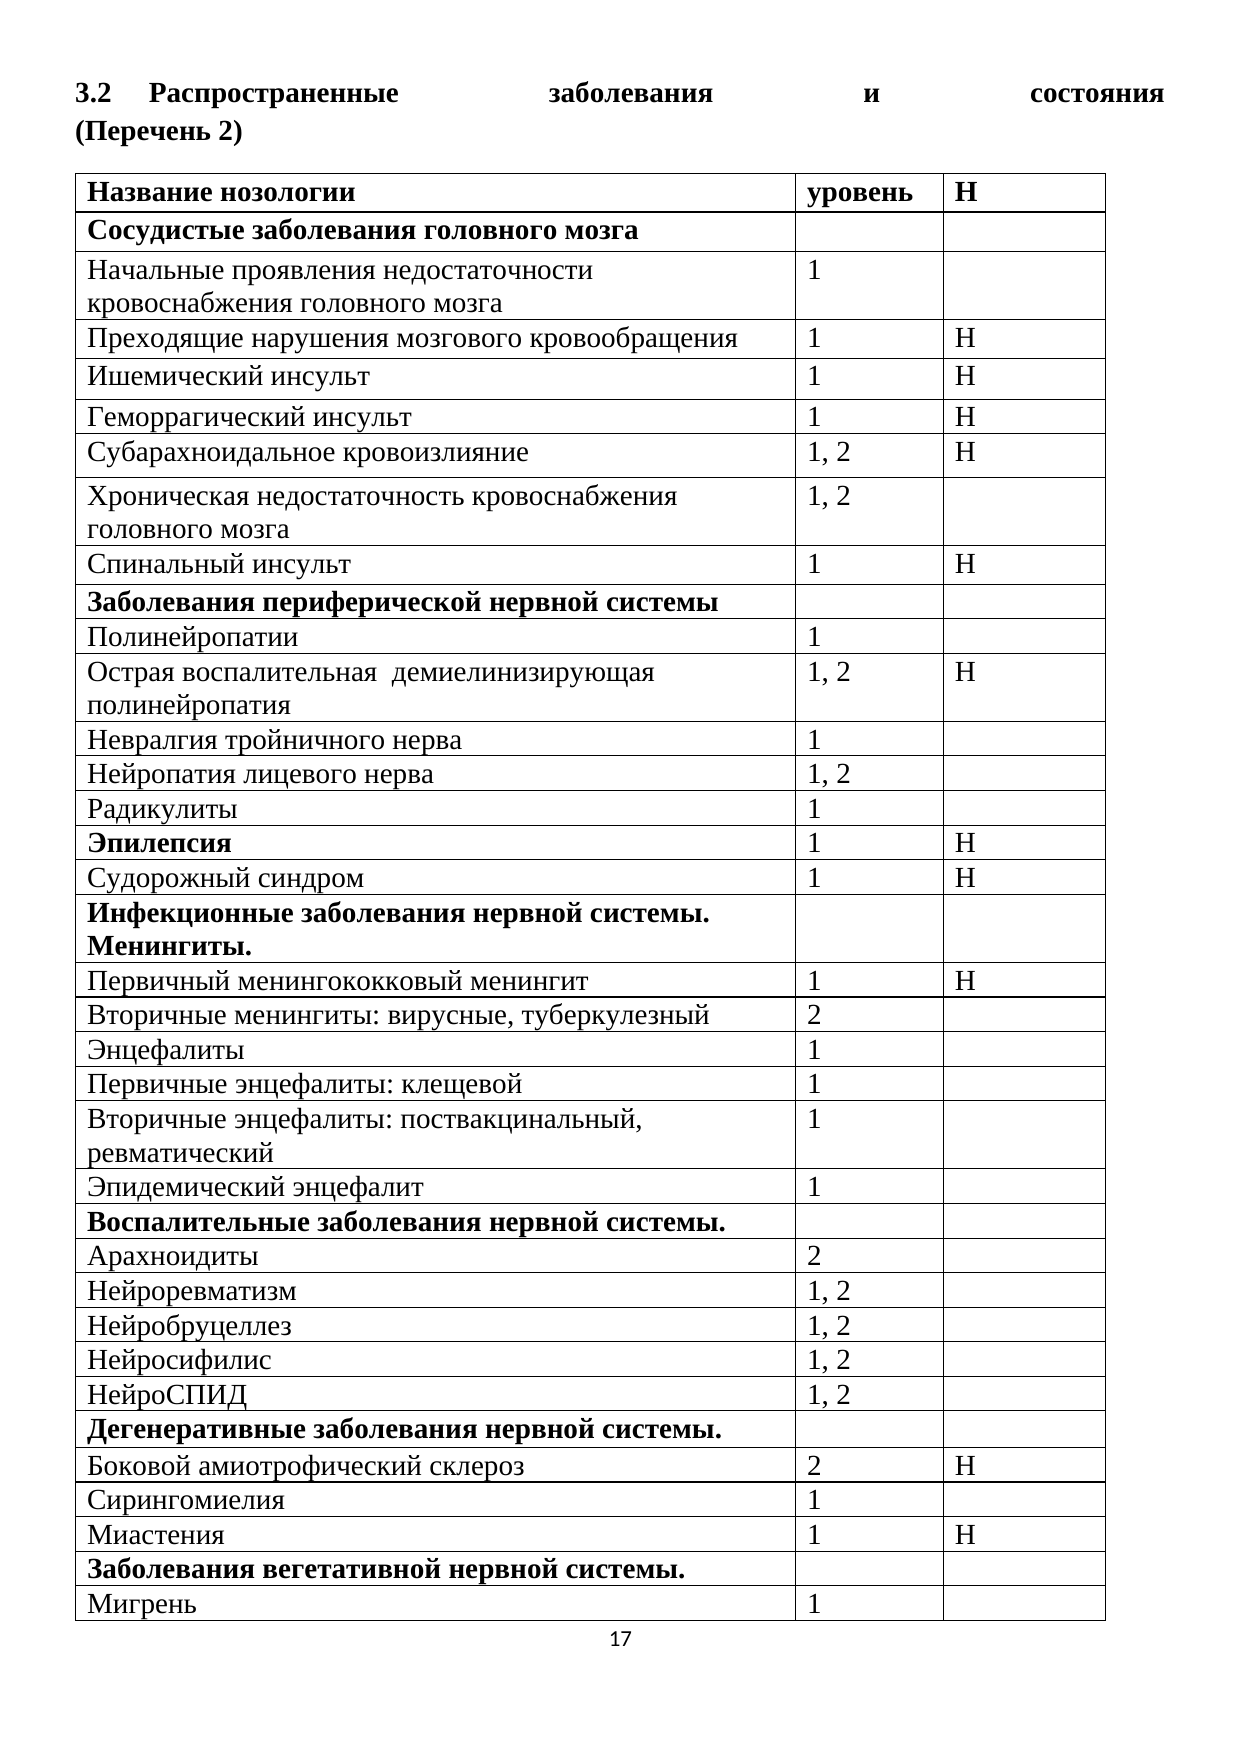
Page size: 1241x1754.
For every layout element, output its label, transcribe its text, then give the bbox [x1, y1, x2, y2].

table_cell Энцефалиты [76, 1032, 795, 1066]
table_cell Судорожный синдром [76, 860, 795, 894]
table_cell 1, 2 [796, 434, 943, 477]
table_cell [944, 1273, 1105, 1307]
table_cell [796, 1411, 943, 1447]
table_cell 1 [796, 252, 943, 319]
table_cell [796, 895, 943, 962]
table_cell Острая воспалительная демиелинизирующая полинейропатия [76, 654, 795, 721]
table_cell 2 [796, 1448, 943, 1481]
table_cell Мигрень [76, 1586, 795, 1620]
table_cell [796, 1552, 943, 1585]
table_cell Эпидемический энцефалит [76, 1169, 795, 1203]
table_cell Нейробруцеллез [76, 1308, 795, 1341]
table_cell Первичные энцефалиты: клещевой [76, 1067, 795, 1100]
table_cell Н [944, 1517, 1105, 1551]
table_cell [944, 791, 1105, 824]
table_cell Арахноидиты [76, 1239, 795, 1272]
table_cell [944, 213, 1105, 251]
table_cell 1 [796, 400, 943, 433]
text 3.2 Распространенные заболевания и состояния (Перечень 2) [75, 75, 1165, 147]
table_cell [944, 1032, 1105, 1066]
table_cell 1 [796, 1586, 943, 1620]
table_cell 1 [796, 791, 943, 824]
table_cell Боковой амиотрофический склероз [76, 1448, 795, 1481]
table_cell [944, 1586, 1105, 1620]
table_cell [944, 756, 1105, 790]
table_cell 1, 2 [796, 1377, 943, 1410]
table_cell 1 [796, 546, 943, 583]
table_cell [944, 1204, 1105, 1237]
table_cell [944, 1067, 1105, 1100]
table_cell Преходящие нарушения мозгового кровообращения [76, 320, 795, 357]
table_cell Спинальный инсульт [76, 546, 795, 583]
table_cell 2 [796, 998, 943, 1031]
table_cell Сирингомиелия [76, 1483, 795, 1516]
table_cell 1, 2 [796, 1342, 943, 1376]
table_cell Н [944, 359, 1105, 398]
table_cell Нейросифилис [76, 1342, 795, 1376]
table_cell [944, 1169, 1105, 1203]
table_cell НейроСПИД [76, 1377, 795, 1410]
table_cell 1 [796, 1032, 943, 1066]
table_cell [944, 478, 1105, 545]
table_cell 2 [796, 1239, 943, 1272]
table_cell Н [944, 546, 1105, 583]
table_cell Дегенеративные заболевания нервной системы. [76, 1411, 795, 1447]
table_cell Н [944, 963, 1105, 996]
table_cell Ишемический инсульт [76, 359, 795, 398]
table_cell [944, 252, 1105, 319]
table_cell 1 [796, 320, 943, 357]
table_cell Первичный менингококковый менингит [76, 963, 795, 996]
table_header Н [944, 174, 1105, 211]
table_cell [944, 1101, 1105, 1168]
table_cell 1 [796, 359, 943, 398]
table_cell [944, 1411, 1105, 1447]
table_cell [944, 1483, 1105, 1516]
table_cell Хроническая недостаточность кровоснабжения головного мозга [76, 478, 795, 545]
table_cell Н [944, 320, 1105, 357]
table_cell 1 [796, 1067, 943, 1100]
table_cell Н [944, 1448, 1105, 1481]
table_cell Начальные проявления недостаточности кровоснабжения головного мозга [76, 252, 795, 319]
table_cell Эпилепсия [76, 826, 795, 859]
table_cell [796, 585, 943, 618]
table_cell 1 [796, 860, 943, 894]
table_cell 1, 2 [796, 1273, 943, 1307]
table_cell 1, 2 [796, 478, 943, 545]
table_cell Н [944, 654, 1105, 721]
table_cell Вторичные менингиты: вирусные, туберкулезный [76, 998, 795, 1031]
table_cell [944, 1342, 1105, 1376]
table_cell Сосудистые заболевания головного мозга [76, 213, 795, 251]
table_cell [944, 619, 1105, 653]
table_cell [944, 1552, 1105, 1585]
table_cell 1 [796, 963, 943, 996]
table_cell 1 [796, 1101, 943, 1168]
table_cell [944, 998, 1105, 1031]
table_cell 1 [796, 1483, 943, 1516]
table_cell Н [944, 434, 1105, 477]
table_cell Невралгия тройничного нерва [76, 722, 795, 755]
table_cell [944, 1239, 1105, 1272]
table_cell Н [944, 860, 1105, 894]
table_cell 1, 2 [796, 756, 943, 790]
table_cell 1 [796, 619, 943, 653]
table_cell Радикулиты [76, 791, 795, 824]
table_header уровень [796, 174, 943, 211]
table_cell [944, 1377, 1105, 1410]
table_header Название нозологии [76, 174, 795, 211]
table_cell Геморрагический инсульт [76, 400, 795, 433]
table_cell [796, 1204, 943, 1237]
table_cell Н [944, 826, 1105, 859]
table_cell Нейроревматизм [76, 1273, 795, 1307]
table_cell Заболевания периферической нервной системы [76, 585, 795, 618]
table_cell 1 [796, 722, 943, 755]
table_cell Инфекционные заболевания нервной системы. Менингиты. [76, 895, 795, 962]
table_cell Воспалительные заболевания нервной системы. [76, 1204, 795, 1237]
table_cell Миастения [76, 1517, 795, 1551]
table_cell [944, 1308, 1105, 1341]
table_cell 1, 2 [796, 1308, 943, 1341]
table_cell [796, 213, 943, 251]
table_cell [944, 895, 1105, 962]
table_cell 1 [796, 826, 943, 859]
table_cell Н [944, 400, 1105, 433]
table_cell Субарахноидальное кровоизлияние [76, 434, 795, 477]
table_cell Заболевания вегетативной нервной системы. [76, 1552, 795, 1585]
table_cell Вторичные энцефалиты: поствакцинальный, ревматический [76, 1101, 795, 1168]
table_cell [944, 585, 1105, 618]
table_cell 1 [796, 1169, 943, 1203]
table_cell 1, 2 [796, 654, 943, 721]
table_cell Полинейропатии [76, 619, 795, 653]
table_cell 1 [796, 1517, 943, 1551]
table_cell Нейропатия лицевого нерва [76, 756, 795, 790]
table_cell [944, 722, 1105, 755]
